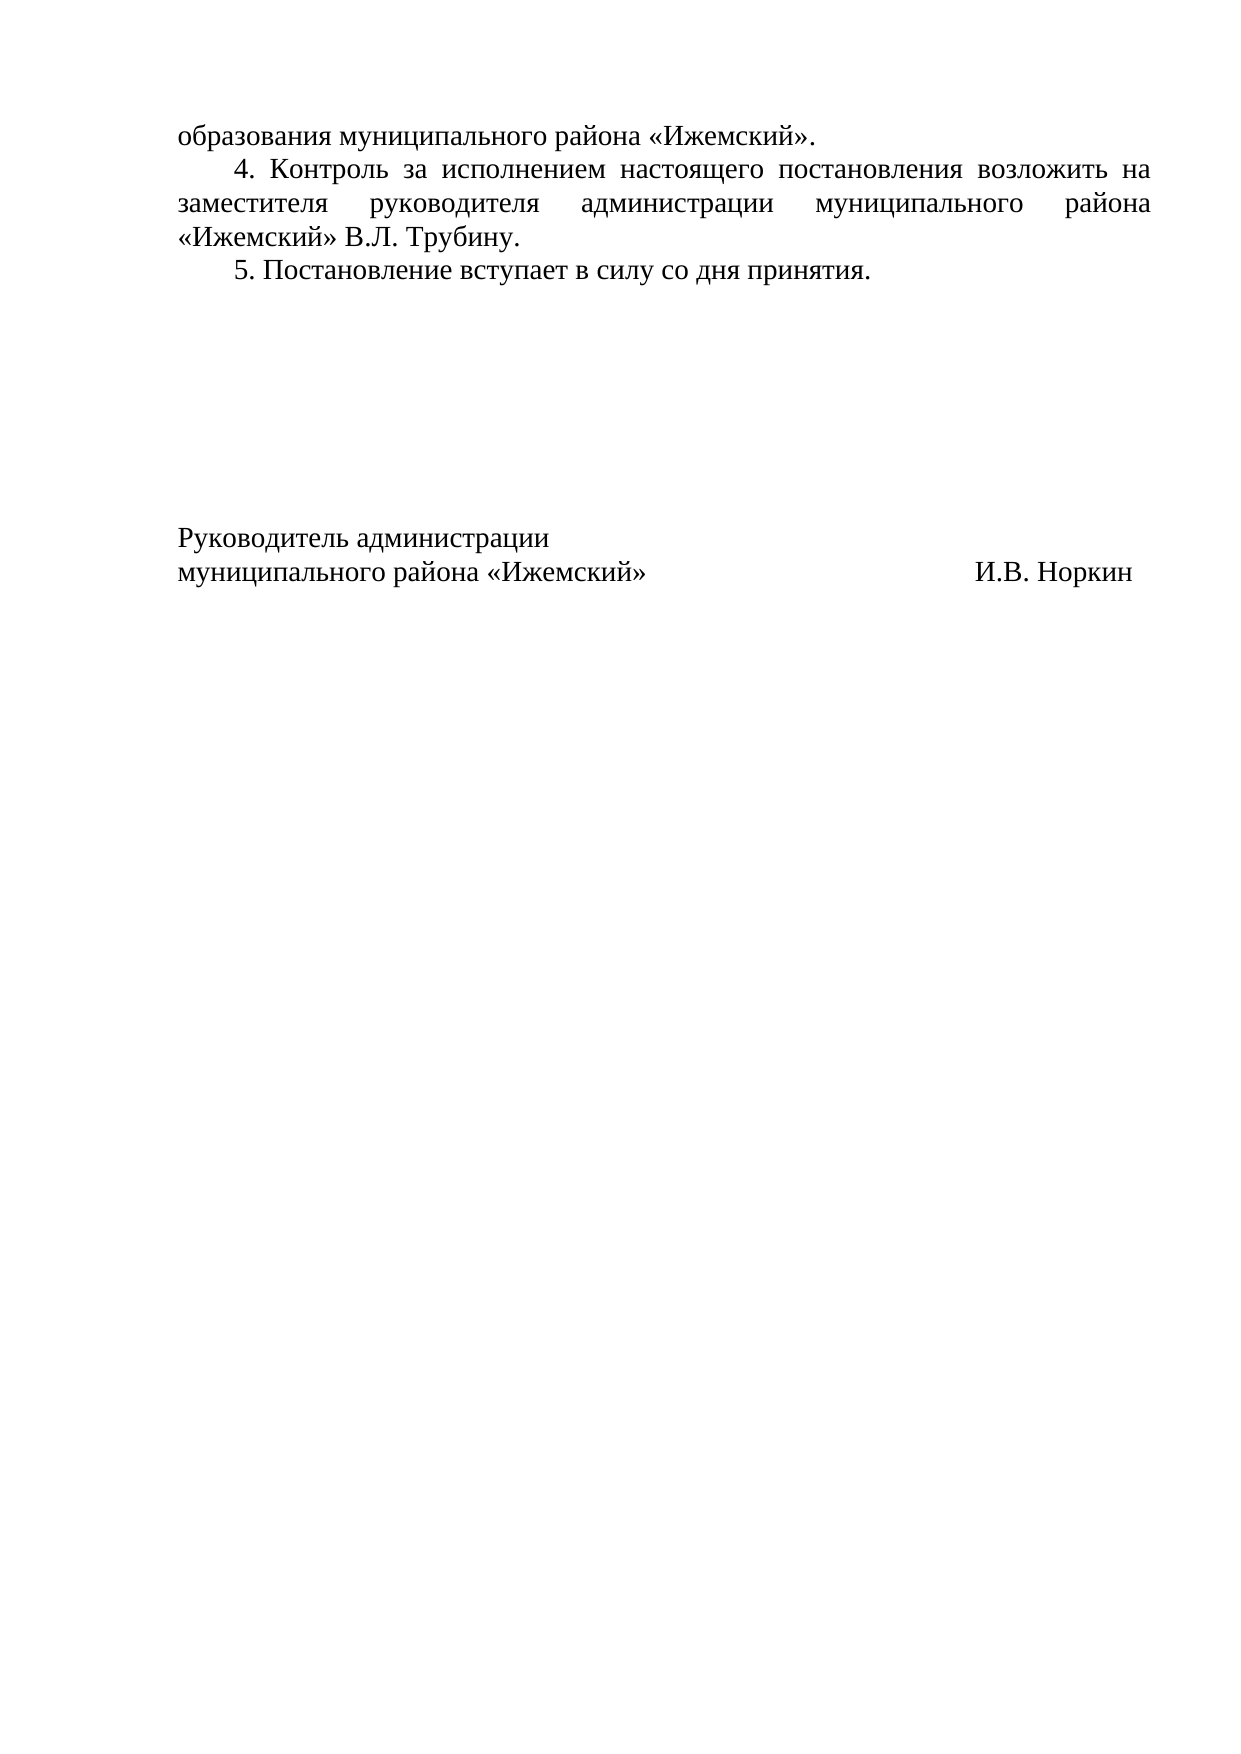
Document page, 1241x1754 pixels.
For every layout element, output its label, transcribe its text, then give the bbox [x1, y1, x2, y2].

text Руководитель администрации [177, 521, 1152, 554]
text 5. Постановление вступает в силу со дня принятия. [177, 252, 1152, 286]
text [177, 118, 1152, 152]
text муниципального района «Ижемский» И.В. Норкин [177, 554, 1152, 588]
text 4. Контроль за исполнением настоящего постановления возложить на заместителя руководителя администрации муниципального района «Ижемский» В.Л. Трубину. [177, 152, 1152, 252]
